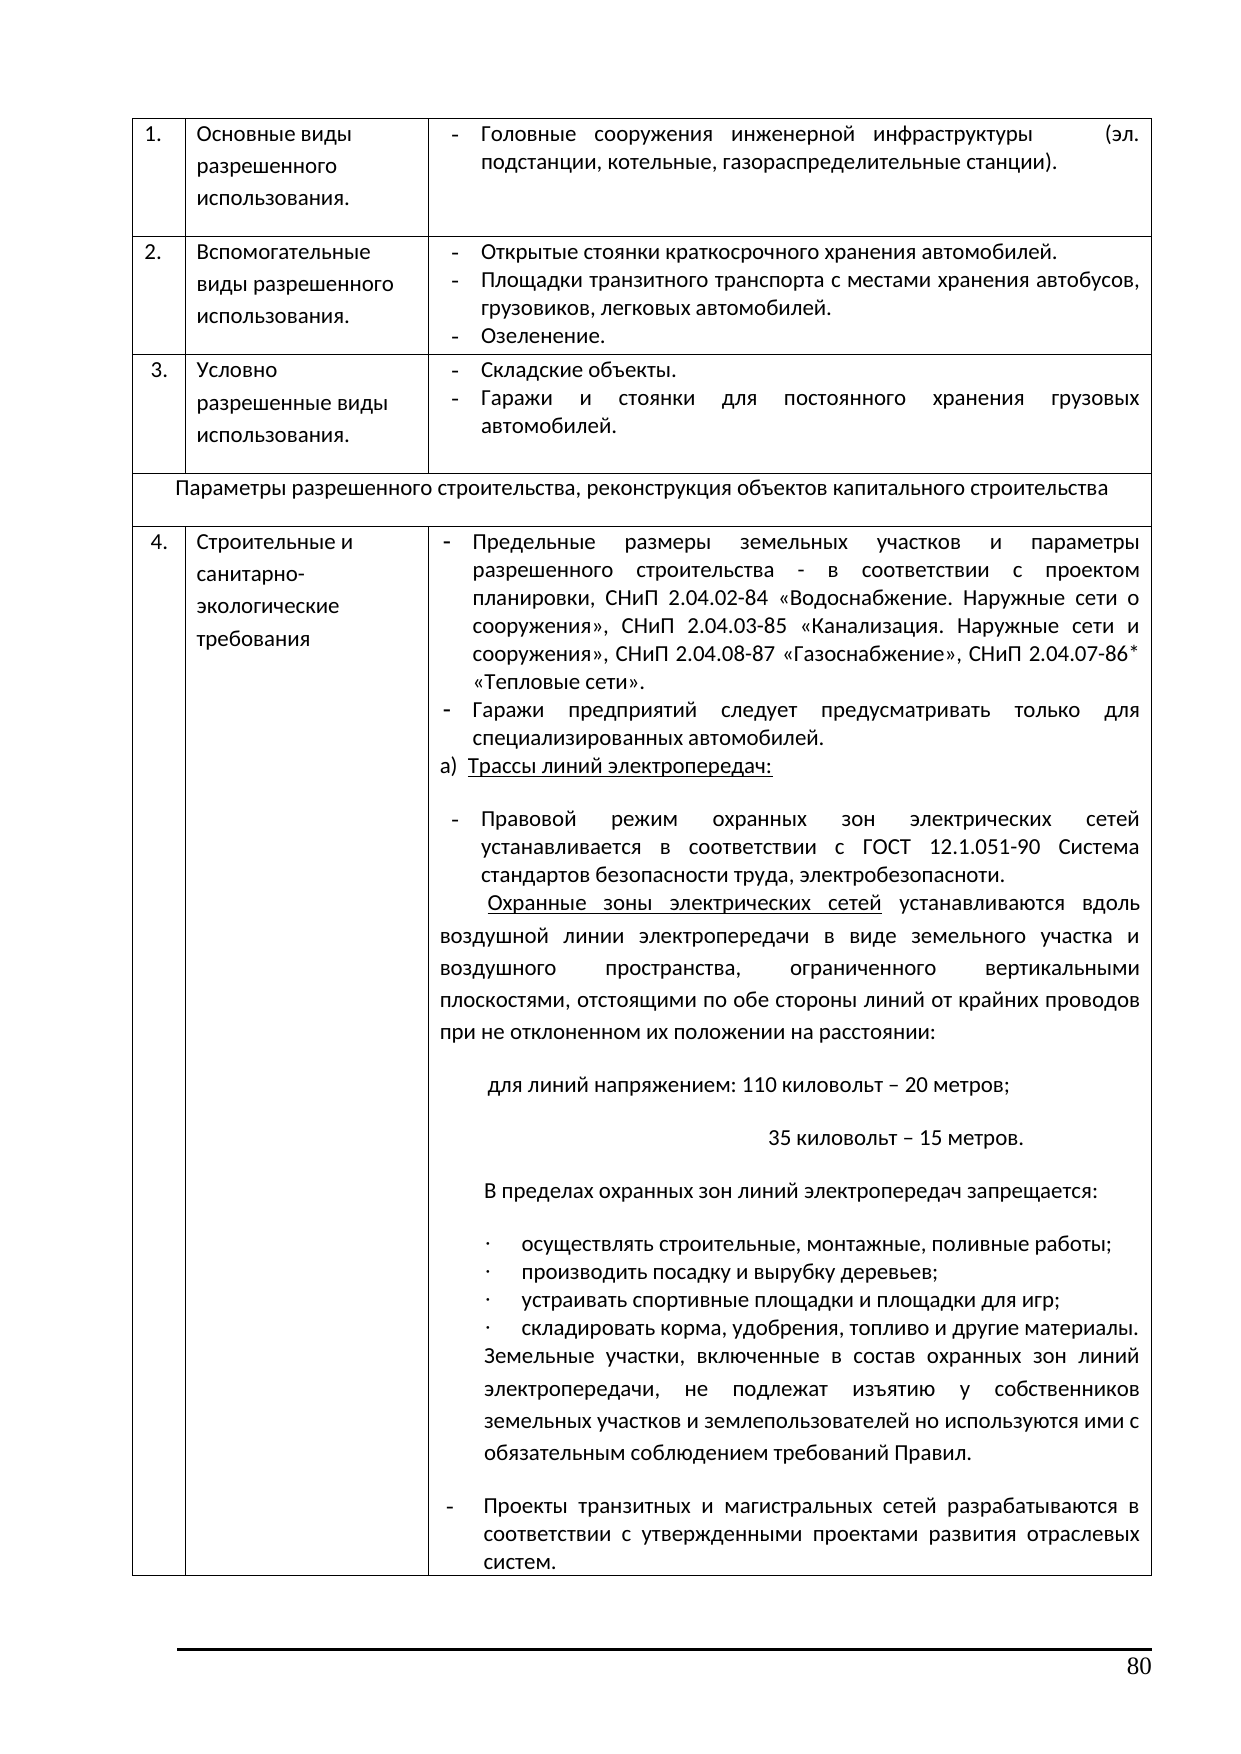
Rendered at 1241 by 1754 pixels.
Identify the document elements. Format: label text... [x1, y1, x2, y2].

table_cell 3. [133, 355, 185, 472]
table_cell Условно разрешенные виды использования. [186, 355, 428, 472]
table_cell 4. [133, 527, 185, 1575]
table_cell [429, 527, 1151, 1575]
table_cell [186, 527, 428, 1575]
table_cell 1. [133, 119, 185, 236]
table_cell Вспомогательные виды разрешенного использования. [186, 237, 428, 354]
table_cell Открытые стоянки краткосрочного хранения автомобилей. Площадки транзитного транспорта с местами хранения автобусов, грузовиков, легковых автомобилей. Озеленение. [429, 237, 1151, 354]
table_cell 2. [133, 237, 185, 354]
table_cell Головные сооружения инженерной инфраструктуры (эл. подстанции, котельные, газораспределительные станции). [429, 119, 1151, 236]
table_cell Параметры разрешенного строительства, реконструкция объектов капитального строительства [133, 474, 1151, 526]
table_cell Основные виды разрешенного использования. [186, 119, 428, 236]
table_cell Складские объекты. Гаражи и стоянки для постоянного хранения грузовых автомобилей. [429, 355, 1151, 472]
